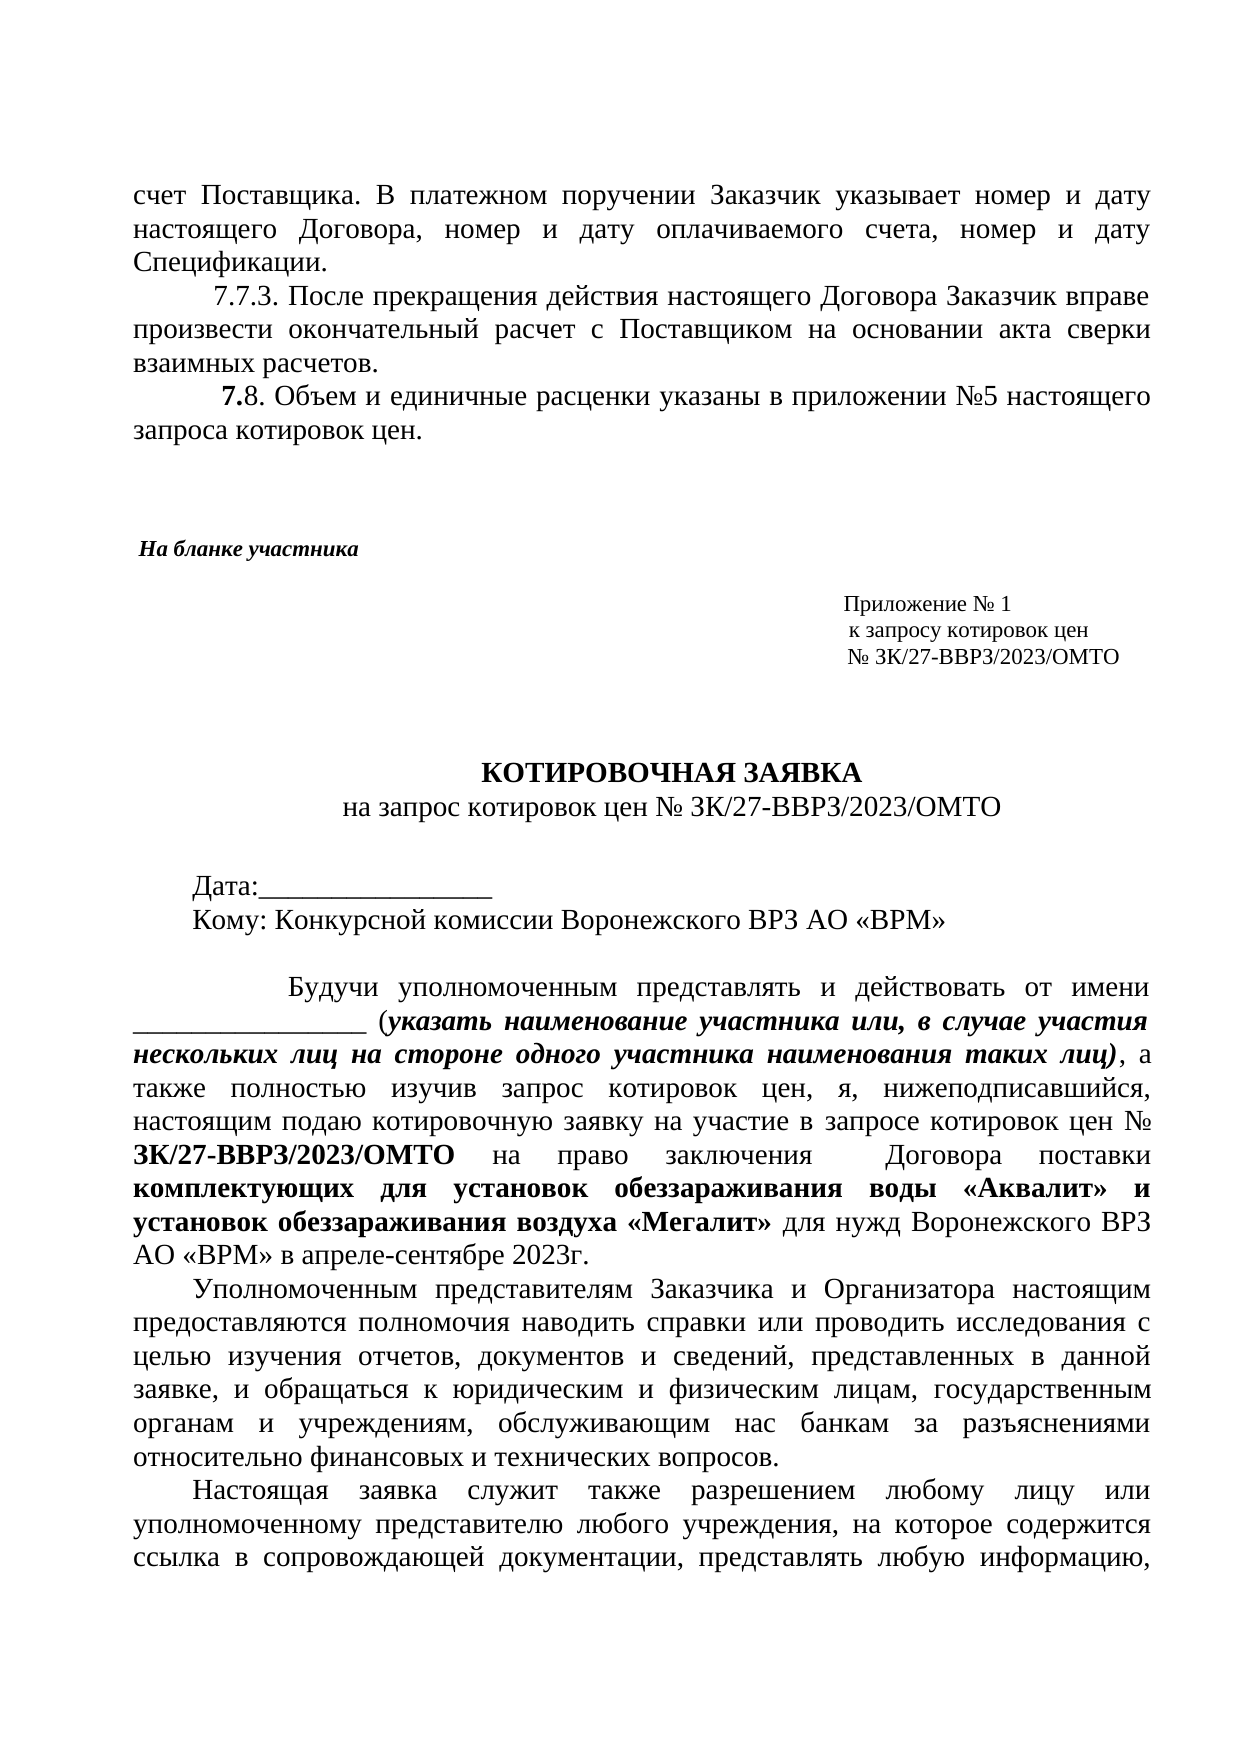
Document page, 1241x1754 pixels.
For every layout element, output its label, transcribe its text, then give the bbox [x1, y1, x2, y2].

text КОТИРОВОЧНАЯ ЗАЯВКА [133, 755, 1152, 789]
text Приложение № 1 [133, 590, 1120, 616]
text Уполномоченным представителям Заказчика и Организатора настоящим предоставляются полномочия наводить справки или проводить исследования с целью изучения отчетов, документов и сведений, представленных в данной заявке, и обращаться к юридическим и физическим лицам, государственным органам и учреждениям, обслуживающим нас банкам за разъяснениями относительно финансовых и технических вопросов. [133, 1271, 1152, 1472]
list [133, 177, 1152, 278]
list 7.7.3. После прекращения действия настоящего Договора Заказчик вправе произвести окончательный расчет с Поставщиком на основании акта сверки взаимных расчетов. [133, 278, 1152, 378]
text Будучи уполномоченным представлять и действовать от имени ________________ (указать наименование участника или, в случае участия нескольких лиц на стороне одного участника наименования таких лиц), а также полностью изучив запрос котировок цен, я, нижеподписавшийся, настоящим подаю котировочную заявку на участие в запросе котировок цен № ЗК/27-ВВРЗ/2023/ОМТО на право заключения Договора поставки комплектующих для установок обеззараживания воды «Аквалит» и установок обеззараживания воздуха «Мегалит» для нужд Воронежского ВРЗ АО «ВРМ» в апреле-сентябре 2023г. [133, 969, 1152, 1271]
list На бланке участника [133, 534, 1152, 561]
text № ЗК/27-ВВРЗ/2023/ОМТО [797, 643, 1152, 669]
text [133, 1472, 1152, 1573]
text Дата:________________ [133, 868, 1152, 902]
list 7.8. Объем и единичные расценки указаны в приложении №5 настоящего запроса котировок цен. [133, 378, 1152, 446]
text на запрос котировок цен № ЗК/27-ВВРЗ/2023/ОМТО [133, 789, 1152, 822]
text к запросу котировок цен [133, 616, 1152, 643]
text Кому: Конкурсной комиссии Воронежского ВРЗ АО «ВРМ» [133, 902, 1152, 936]
